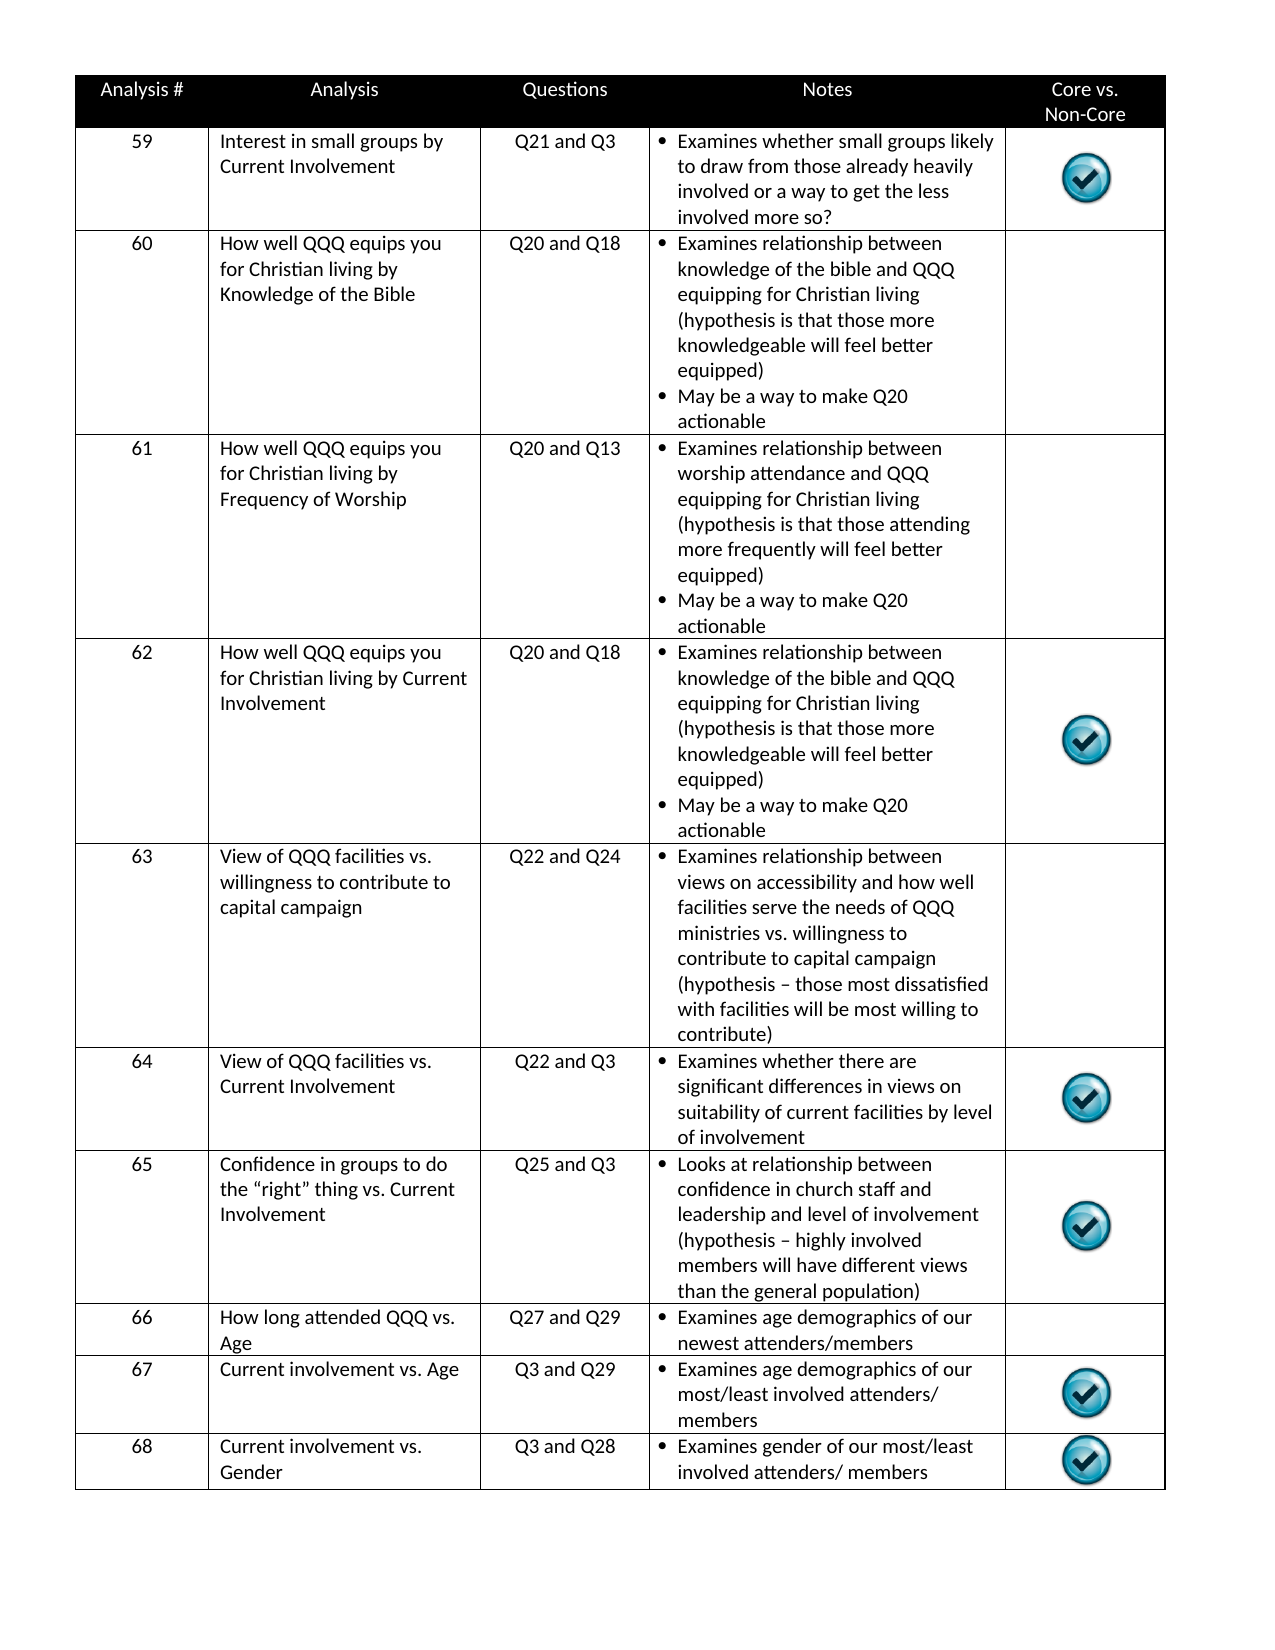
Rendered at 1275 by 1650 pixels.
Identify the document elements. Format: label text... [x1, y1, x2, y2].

table_cell View of QQQ facilities vs. willingness to contribute to capital campaign [209, 844, 480, 1047]
picture [1058, 1366, 1113, 1422]
table_cell Looks at relationship between confidence in church staff and leadership and level of involvement (hypothesis – highly involved members will have different views than the general population) [650, 1151, 1005, 1303]
table_cell 64 [76, 1048, 208, 1150]
table_cell [1006, 639, 1164, 843]
table_cell Q3 and Q28 [481, 1434, 649, 1488]
table_cell Examines age demographics of our newest attenders/members [650, 1304, 1005, 1355]
table_cell Examines relationship between worship attendance and QQQ equipping for Christian living (hypothesis is that those attending more frequently will feel better equipped) May be a way to make Q20 actionable [650, 435, 1005, 638]
table_cell 62 [76, 639, 208, 843]
table_cell How well QQQ equips you for Christian living by Current Involvement [209, 639, 480, 843]
table_cell Examines relationship between knowledge of the bible and QQQ equipping for Christian living (hypothesis is that those more knowledgeable will feel better equipped) May be a way to make Q20 actionable [650, 639, 1005, 843]
table_cell Confidence in groups to do the “right” thing vs. Current Involvement [209, 1151, 480, 1303]
table_cell How well QQQ equips you for Christian living by Frequency of Worship [209, 435, 480, 638]
table_cell Q22 and Q24 [481, 844, 649, 1047]
table_cell Q3 and Q29 [481, 1356, 649, 1432]
table_cell Analysis # [76, 76, 208, 127]
table_cell 67 [76, 1356, 208, 1432]
table_cell Q22 and Q3 [481, 1048, 649, 1150]
table_cell Q27 and Q29 [481, 1304, 649, 1355]
table_cell 60 [76, 231, 208, 434]
table_cell Q20 and Q18 [481, 639, 649, 843]
picture [1058, 1433, 1113, 1489]
table_cell 65 [76, 1151, 208, 1303]
picture [1058, 1071, 1113, 1127]
table_cell View of QQQ facilities vs. Current Involvement [209, 1048, 480, 1150]
picture [1058, 151, 1113, 207]
table_cell [1006, 1151, 1164, 1303]
table_cell How long attended QQQ vs. Age [209, 1304, 480, 1355]
table_cell 59 [76, 128, 208, 229]
table_cell Examines relationship between knowledge of the bible and QQQ equipping for Christian living (hypothesis is that those more knowledgeable will feel better equipped) May be a way to make Q20 actionable [650, 231, 1005, 434]
table_cell [1006, 844, 1164, 1047]
table_cell 63 [76, 844, 208, 1047]
table_cell [1006, 1434, 1058, 1488]
table_cell Q21 and Q3 [481, 128, 649, 229]
table_cell Examines whether small groups likely to draw from those already heavily involved or a way to get the less involved more so? [650, 128, 1005, 229]
table_cell [1006, 128, 1164, 229]
table_cell Q25 and Q3 [481, 1151, 649, 1303]
table_cell Analysis [209, 76, 480, 127]
table_cell [1113, 1434, 1164, 1488]
table_cell 66 [76, 1304, 208, 1355]
table_cell Questions [481, 76, 649, 127]
table_cell 61 [76, 435, 208, 638]
table_cell [1006, 1048, 1164, 1150]
table_cell [1006, 435, 1164, 638]
table_cell Q20 and Q18 [481, 231, 649, 434]
picture [1058, 1199, 1113, 1255]
table_cell Examines age demographics of our most/least involved attenders/ members [650, 1356, 1005, 1432]
table_cell [1006, 231, 1164, 434]
table_cell Examines gender of our most/least involved attenders/ members [650, 1434, 1005, 1488]
table_cell Notes [650, 76, 1005, 127]
table_cell Core vs. Non-Core [1006, 76, 1164, 127]
table_cell Examines whether there are significant differences in views on suitability of current facilities by level of involvement [650, 1048, 1005, 1150]
table_cell Interest in small groups by Current Involvement [209, 128, 480, 229]
table_cell Examines relationship between views on accessibility and how well facilities serve the needs of QQQ ministries vs. willingness to contribute to capital campaign (hypothesis – those most dissatisfied with facilities will be most willing to contribute) [650, 844, 1005, 1047]
table_cell Current involvement vs. Age [209, 1356, 480, 1432]
picture [1058, 713, 1113, 769]
table_cell Current involvement vs. Gender [209, 1434, 480, 1488]
table_cell [1006, 1356, 1164, 1432]
table_cell How well QQQ equips you for Christian living by Knowledge of the Bible [209, 231, 480, 434]
table_cell 68 [76, 1434, 208, 1488]
table_cell [1006, 1304, 1164, 1355]
table_cell Q20 and Q13 [481, 435, 649, 638]
